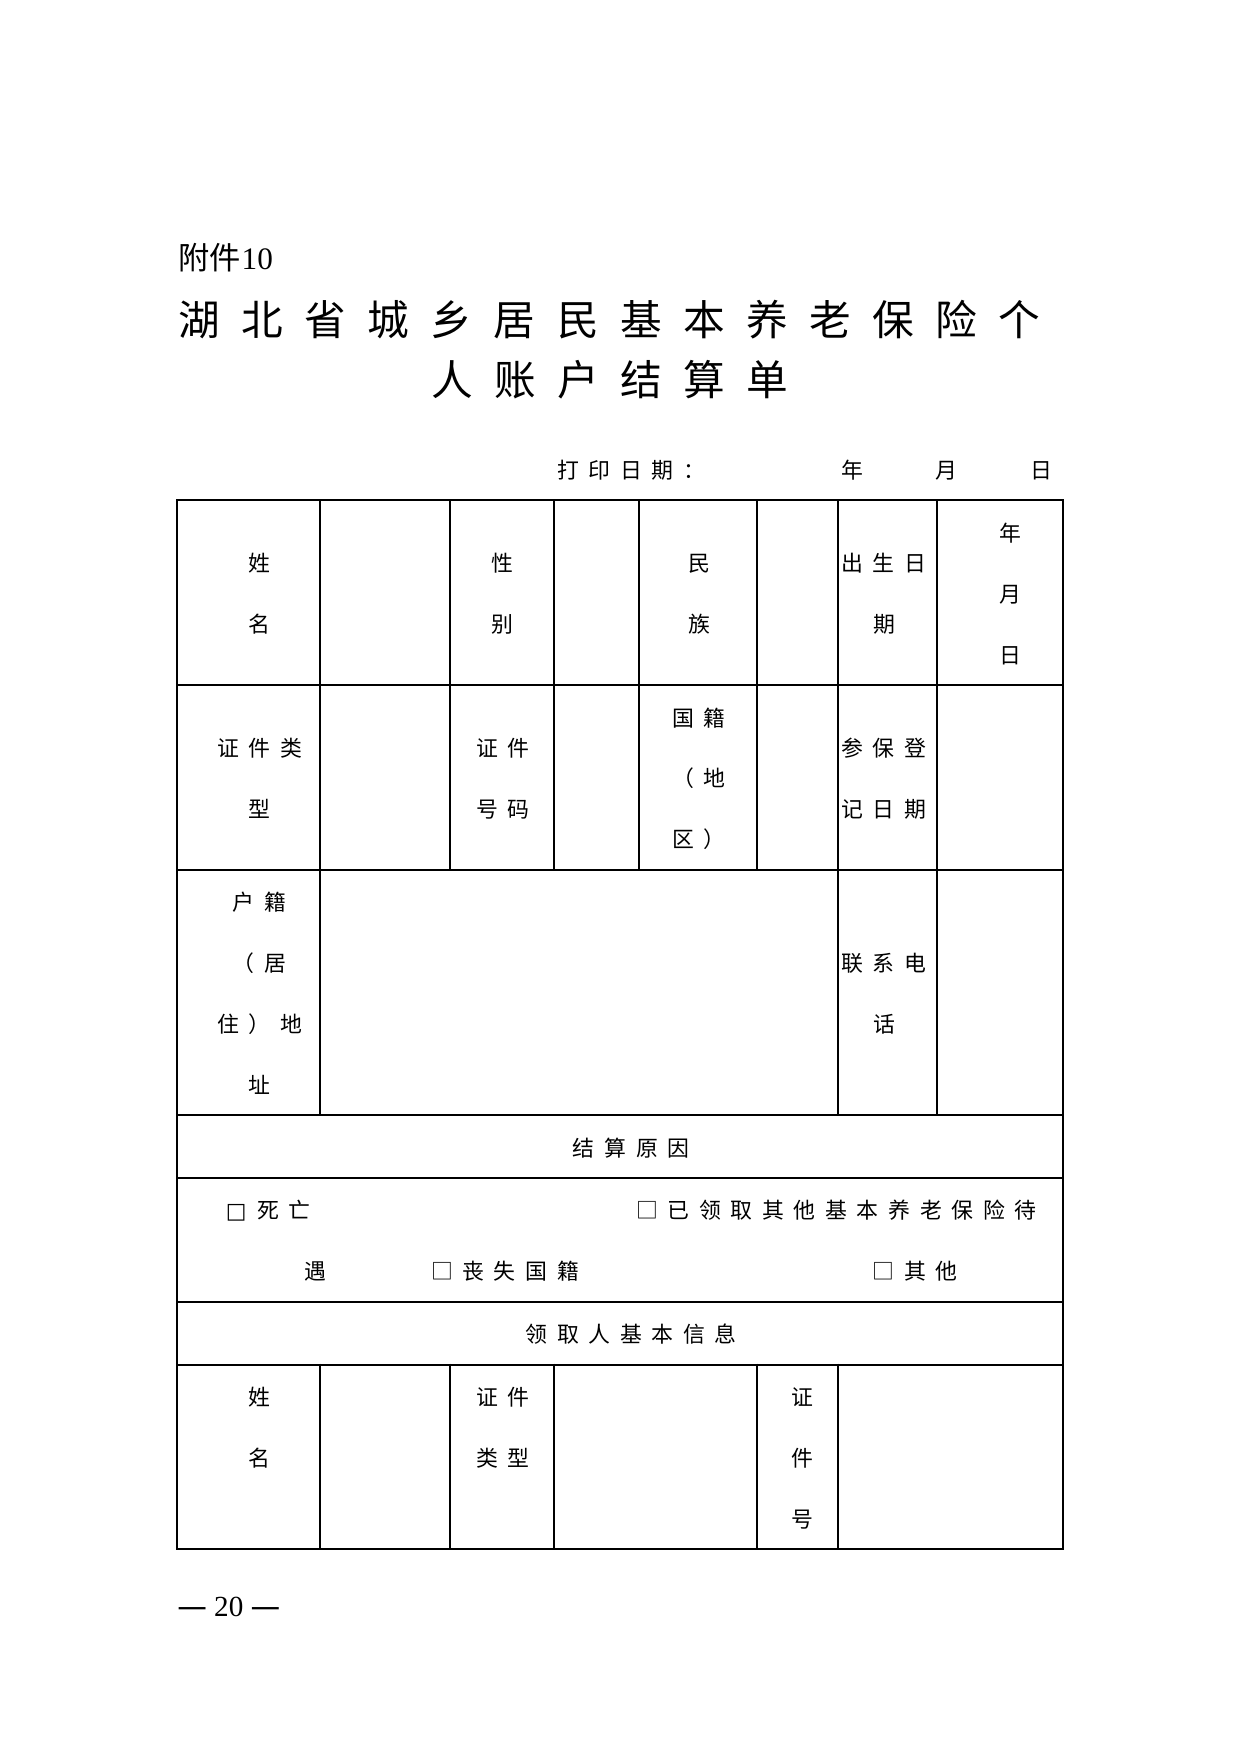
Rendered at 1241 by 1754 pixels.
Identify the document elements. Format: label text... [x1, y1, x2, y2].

table_cell 姓 名 [178, 1366, 319, 1548]
table_cell 证件号码 [451, 686, 553, 868]
text 湖北省城乡居民基本养老保险个人账户结算单 [178, 286, 1062, 408]
table_header 性 别 [451, 501, 553, 684]
table_cell [839, 1366, 1062, 1548]
table_cell [321, 871, 837, 1114]
table_cell 证件 号码 [758, 1366, 837, 1548]
table_header [555, 501, 638, 684]
table_cell 户籍（居住）地址 [178, 871, 319, 1114]
table_header 姓 名 [178, 501, 319, 684]
table_cell 参保登记日期 [839, 686, 936, 868]
table_cell 结算原因 [178, 1116, 1062, 1177]
table_cell 证件类型 [178, 686, 319, 868]
text 打印日期： 年 月 日 [188, 438, 1062, 499]
table_cell [555, 1366, 756, 1548]
table_header 年 月 日 [938, 501, 1062, 684]
table_header [758, 501, 837, 684]
text 附件10 [178, 226, 1062, 286]
table_header 出生日期 [839, 501, 936, 684]
table_cell 证件类型 [451, 1366, 553, 1548]
table_header [321, 501, 449, 684]
table_cell [938, 686, 1062, 868]
table_cell □死亡 □已领取其他基本养老保险待遇 □丧失国籍 □其他 [178, 1179, 1062, 1301]
table_cell 联系电话 [839, 871, 936, 1114]
table_cell [938, 871, 1062, 1114]
table_cell 国籍（地区） [640, 686, 756, 868]
table_cell [758, 686, 837, 868]
table_cell [321, 686, 449, 868]
table_cell 领取人基本信息 [178, 1303, 1062, 1363]
table_cell [555, 686, 638, 868]
table_cell [321, 1366, 449, 1548]
table_header 民 族 [640, 501, 756, 684]
